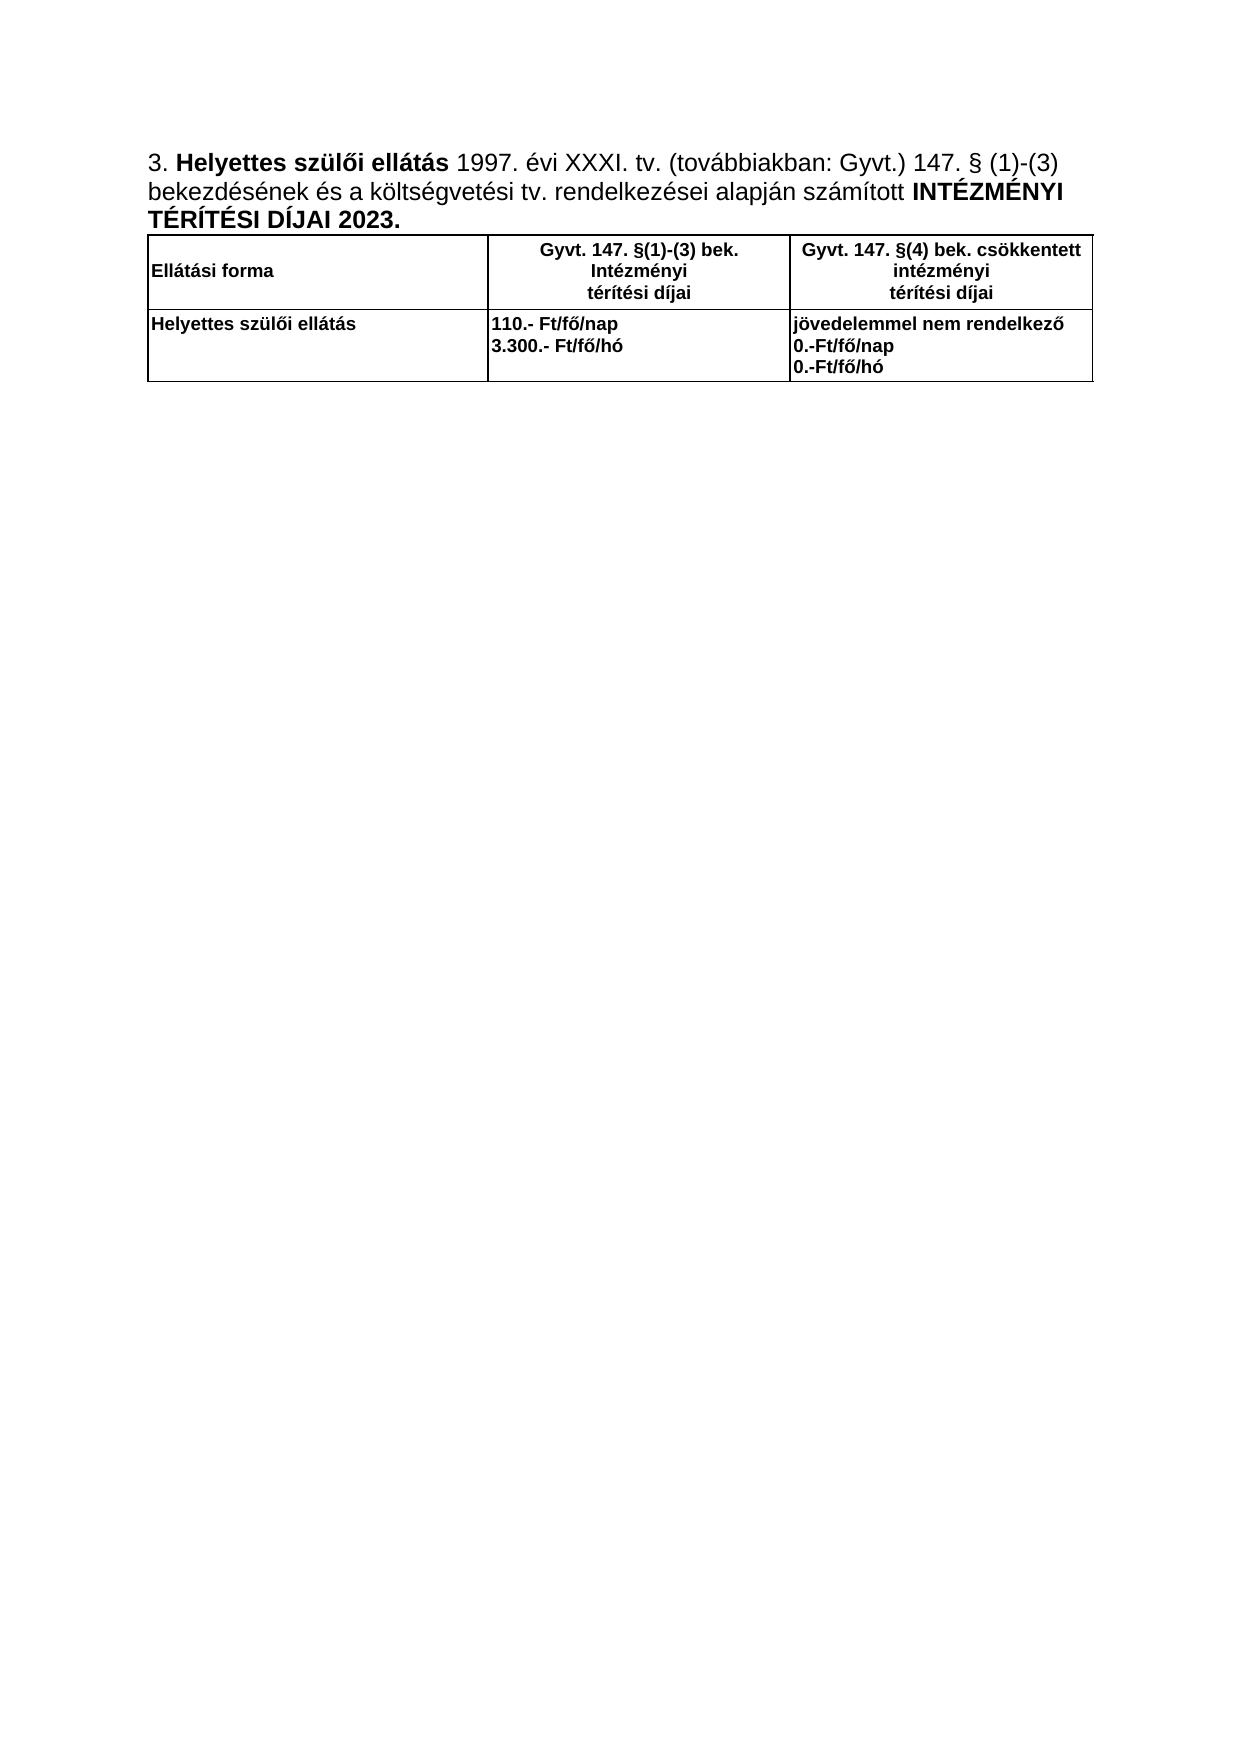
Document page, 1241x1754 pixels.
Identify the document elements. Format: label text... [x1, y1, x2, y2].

table_cell Helyettes szülői ellátás [149, 310, 487, 381]
table_header Gyvt. 147. §(4) bek. csökkentett intézményi térítési díjai [791, 236, 1092, 308]
text 3. Helyettes szülői ellátás 1997. évi XXXI. tv. (továbbiakban: Gyvt.) 147. § (1)-(3) bekezdésének és a költségvetési tv. rendelkezései alapján számított INTÉZMÉNYI TÉRÍTÉSI DÍJAI 2023. [148, 148, 1092, 234]
table_header Gyvt. 147. §(1)-(3) bek. Intézményi térítési díjai [489, 236, 789, 308]
table_cell 110.- Ft/fő/nap 3.300.- Ft/fő/hó [489, 310, 789, 381]
table_header Ellátási forma [149, 236, 487, 308]
table_cell jövedelemmel nem rendelkező 0.-Ft/fő/nap 0.-Ft/fő/hó [791, 310, 1092, 381]
